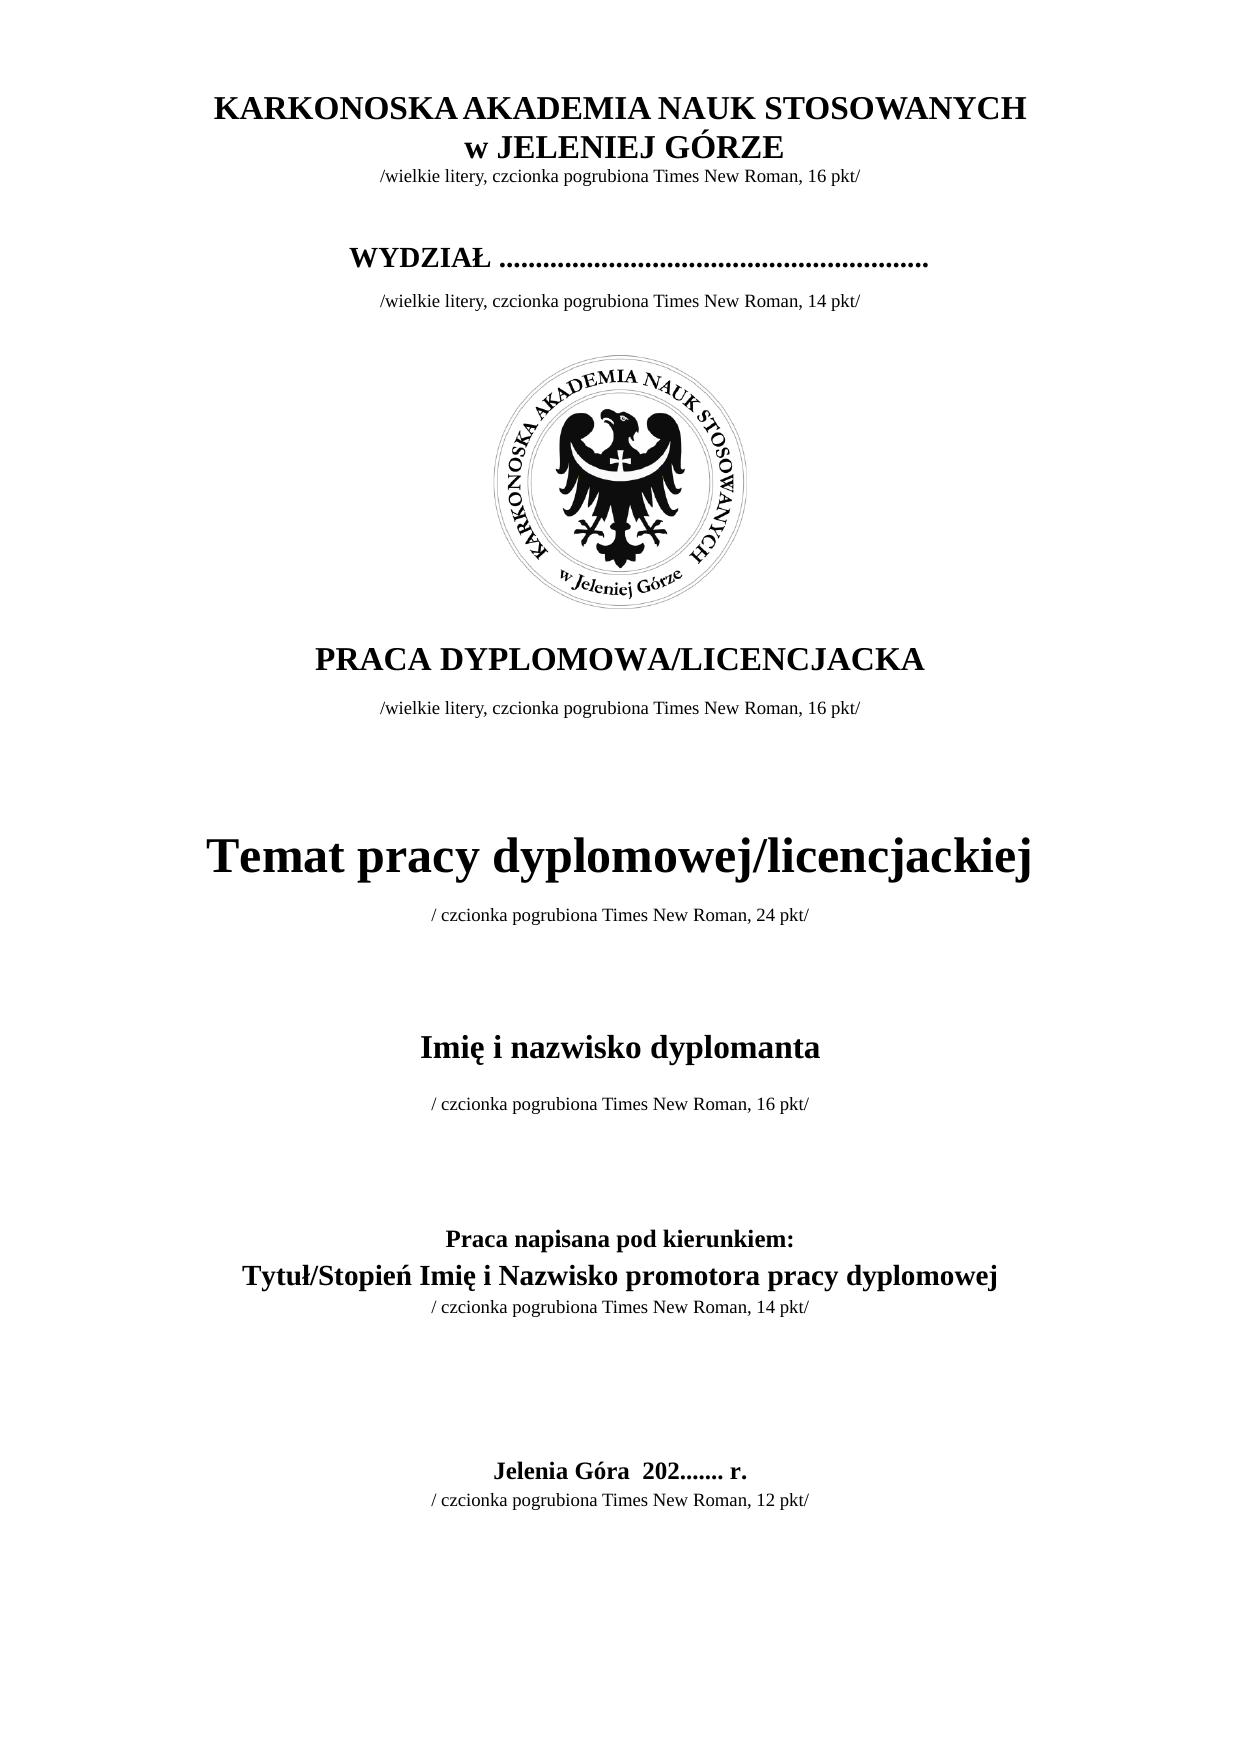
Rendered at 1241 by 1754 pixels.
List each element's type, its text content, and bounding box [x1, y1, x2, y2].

text PRACA DYPLOMOWA/LICENCJACKA [148, 640, 1093, 678]
text w JELENIEJ GÓRZE [148, 127, 1093, 165]
text WYDZIAŁ ........................................................... [185, 240, 1093, 273]
text Praca napisana pod kierunkiem: [148, 1224, 1093, 1253]
text / czcionka pogrubiona Times New Roman, 12 pkt/ [148, 1489, 1093, 1510]
text /wielkie litery, czcionka pogrubiona Times New Roman, 16 pkt/ [148, 697, 1093, 719]
text Jelenia Góra 202....... r. [148, 1456, 1093, 1484]
text / czcionka pogrubiona Times New Roman, 14 pkt/ [148, 1296, 1093, 1318]
text / czcionka pogrubiona Times New Roman, 24 pkt/ [148, 904, 1093, 926]
text /wielkie litery, czcionka pogrubiona Times New Roman, 16 pkt/ [148, 165, 1093, 187]
text Imię i nazwisko dyplomanta [148, 1028, 1093, 1066]
text Temat pracy dyplomowej/licencjackiej [148, 826, 1093, 883]
text KARKONOSKA AKADEMIA NAUK STOSOWANYCH [148, 89, 1093, 127]
text / czcionka pogrubiona Times New Roman, 16 pkt/ [148, 1093, 1093, 1114]
picture [493, 355, 747, 609]
text /wielkie litery, czcionka pogrubiona Times New Roman, 14 pkt/ [148, 290, 1093, 312]
text Tytuł/Stopień Imię i Nazwisko promotora pracy dyplomowej [148, 1258, 1093, 1291]
